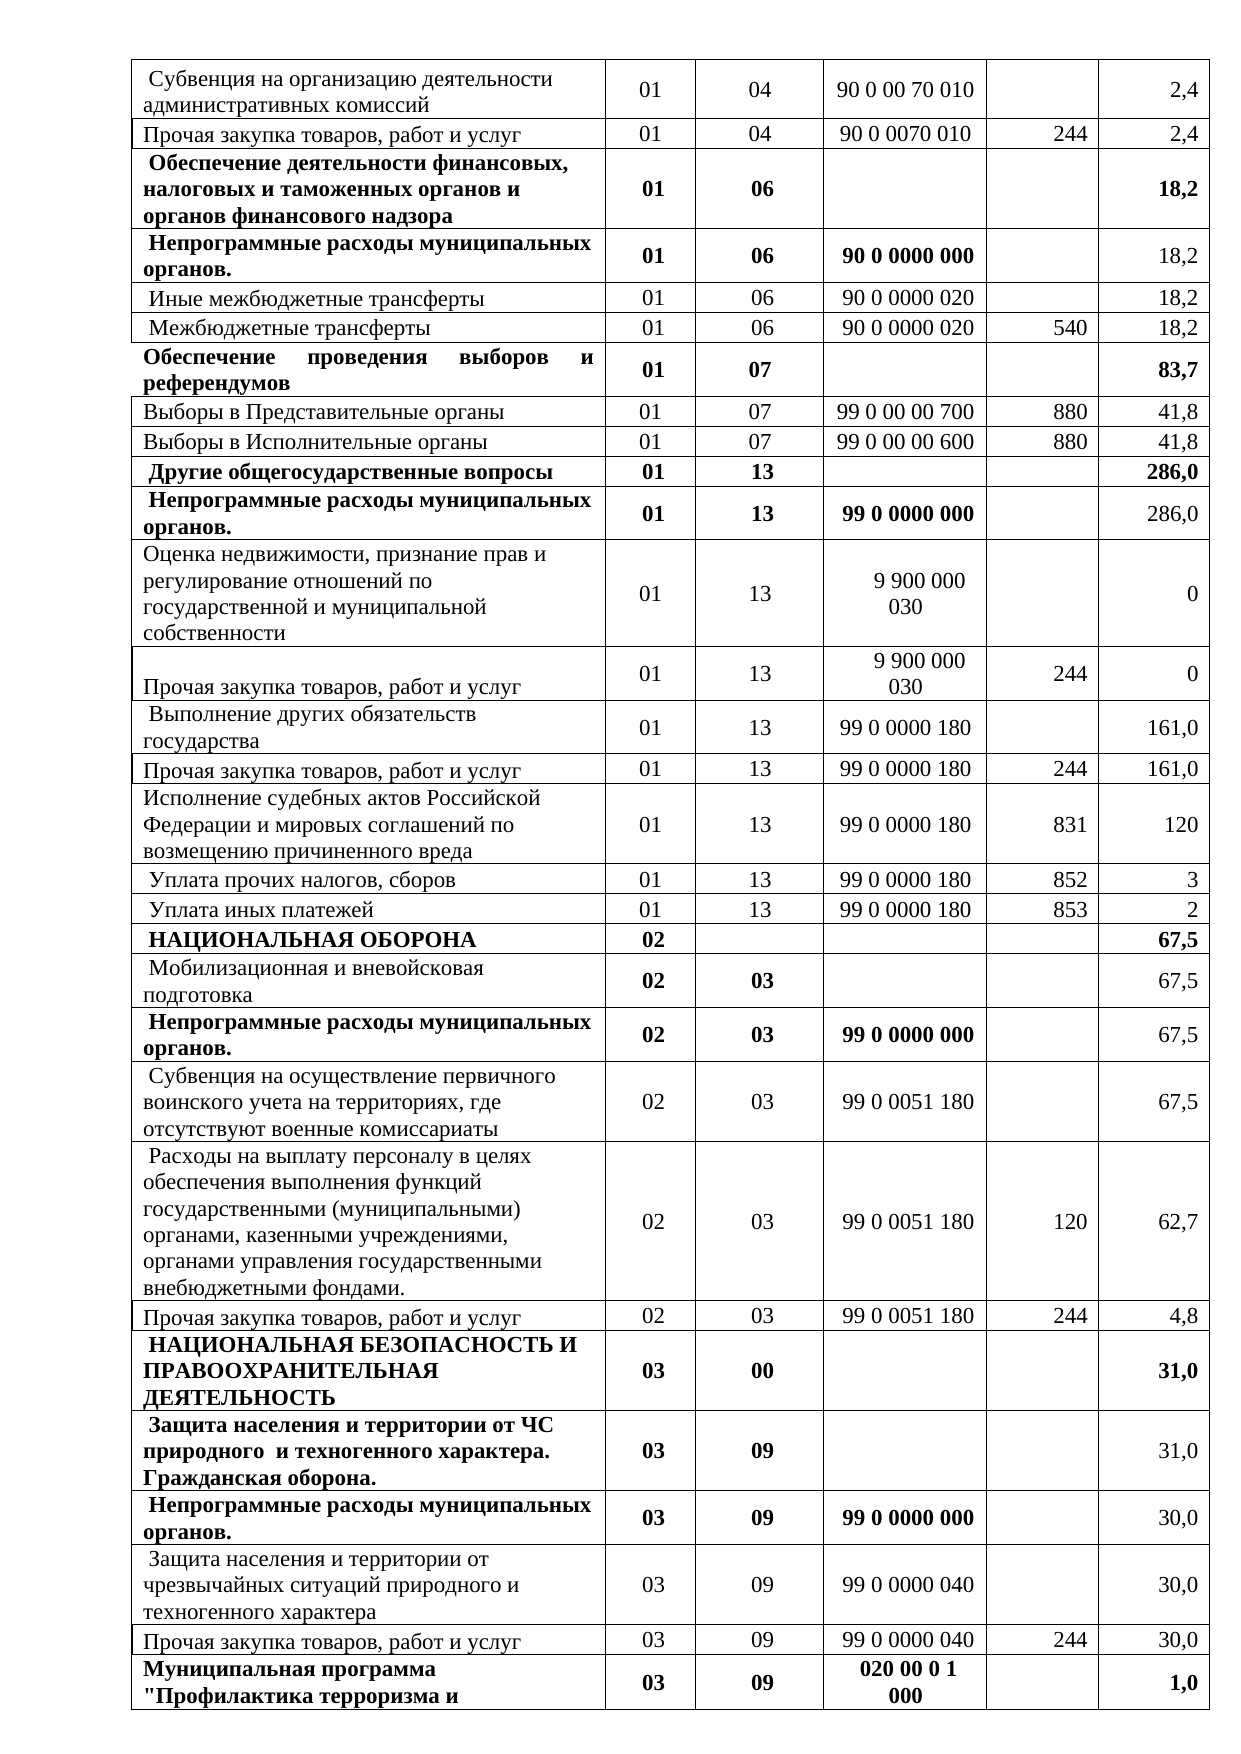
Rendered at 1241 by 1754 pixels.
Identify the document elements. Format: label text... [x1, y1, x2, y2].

table_cell 02 [606, 1008, 695, 1061]
table_cell [987, 1545, 1098, 1624]
table_cell 4,8 [1099, 1301, 1209, 1330]
table_cell 18,2 [1099, 229, 1209, 282]
table_cell 07 [696, 343, 823, 396]
table_cell 020 00 0 1 000 [824, 1655, 986, 1708]
table_cell 03 [606, 1545, 695, 1624]
table_cell 99 0 0051 180 [824, 1142, 986, 1300]
table_cell Защита населения и территории от чрезвычайных ситуаций природного и техногенного характера [132, 1545, 605, 1624]
table_cell 03 [696, 1008, 823, 1061]
table_cell 244 [987, 647, 1098, 699]
table_cell Исполнение судебных актов Российской Федерации и мировых соглашений по возмещению причиненного вреда [132, 784, 605, 863]
table_cell [987, 343, 1098, 396]
table_cell 99 0 00 00 700 [824, 397, 986, 426]
table_cell [987, 701, 1098, 753]
table_cell 540 [987, 313, 1098, 342]
table_cell 31,0 [1099, 1411, 1209, 1490]
table_cell Прочая закупка товаров, работ и услуг [133, 754, 605, 783]
table_cell 01 [606, 894, 695, 923]
table_cell 09 [696, 1491, 823, 1544]
table_cell 09 [696, 1625, 823, 1654]
table_cell НАЦИОНАЛЬНАЯ БЕЗОПАСНОСТЬ И ПРАВООХРАНИТЕЛЬНАЯ ДЕЯТЕЛЬНОСТЬ [132, 1331, 605, 1410]
table_cell 13 [696, 864, 823, 893]
table_cell [987, 954, 1098, 1007]
table_cell 18,2 [1099, 313, 1209, 342]
table_cell Выборы в Исполнительные органы [132, 427, 605, 456]
table_cell Прочая закупка товаров, работ и услуг [133, 119, 605, 148]
table_cell Выборы в Представительные органы [132, 397, 605, 426]
table_cell Выполнение других обязательств государства [132, 701, 605, 753]
table_cell 41,8 [1099, 397, 1209, 426]
table_cell 41,8 [1099, 427, 1209, 456]
table_cell 99 0 0000 180 [824, 784, 986, 863]
table_cell 161,0 [1099, 754, 1209, 783]
table_cell 01 [606, 343, 695, 396]
table_cell [987, 149, 1098, 228]
table_cell 99 0 0000 180 [824, 754, 986, 783]
table_cell 90 0 0000 000 [824, 229, 986, 282]
table_cell 03 [606, 1491, 695, 1544]
table_cell 09 [696, 1545, 823, 1624]
table_cell [987, 283, 1098, 312]
table_cell 01 [606, 427, 695, 456]
table_cell 99 0 0000 180 [824, 894, 986, 923]
table_cell 01 [606, 313, 695, 342]
table_cell 03 [606, 1411, 695, 1490]
table_cell [987, 60, 1098, 118]
table_cell 02 [606, 924, 695, 953]
table_cell Обеспечение проведения выборов и референдумов [132, 343, 605, 396]
table_cell 67,5 [1099, 1062, 1209, 1141]
table_cell 2,4 [1099, 60, 1209, 118]
table_cell 13 [696, 540, 823, 646]
table_cell 3 [1099, 864, 1209, 893]
table_cell Субвенция на осуществление первичного воинского учета на территориях, где отсутствуют военные комиссариаты [132, 1062, 605, 1141]
table_cell 99 0 0051 180 [824, 1062, 986, 1141]
table_cell 99 0 00 00 600 [824, 427, 986, 456]
table_cell Уплата иных платежей [132, 894, 605, 923]
table_cell Межбюджетные трансферты [132, 313, 605, 342]
table_cell [824, 924, 986, 953]
table_cell 30,0 [1099, 1545, 1209, 1624]
table_cell 02 [606, 1062, 695, 1141]
table_cell 07 [696, 397, 823, 426]
table_cell 161,0 [1099, 701, 1209, 753]
table_cell 0 [1099, 647, 1209, 699]
table_cell 03 [606, 1655, 695, 1708]
table_cell 2,4 [1099, 119, 1209, 148]
table_cell [987, 540, 1098, 646]
table_cell [824, 149, 986, 228]
table_cell Прочая закупка товаров, работ и услуг [133, 1301, 605, 1330]
table_cell 120 [987, 1142, 1098, 1300]
table_cell Непрограммные расходы муниципальных органов. [132, 1008, 605, 1061]
table_cell [987, 1062, 1098, 1141]
table_cell 04 [696, 119, 823, 148]
table_cell 02 [606, 1301, 695, 1330]
table_cell 01 [606, 457, 695, 486]
table_cell 99 0 0000 040 [824, 1625, 986, 1654]
table_cell 01 [606, 229, 695, 282]
table_cell [987, 1655, 1098, 1708]
table_cell 90 0 0070 010 [824, 119, 986, 148]
table_cell 01 [606, 864, 695, 893]
table_cell [696, 924, 823, 953]
table_cell 9 900 000 030 [824, 647, 986, 699]
table_cell 244 [987, 754, 1098, 783]
table_cell 99 0 0000 000 [824, 1008, 986, 1061]
table_cell 99 0 0000 180 [824, 864, 986, 893]
table_cell Непрограммные расходы муниципальных органов. [132, 229, 605, 282]
table_cell Обеспечение деятельности финансовых, налоговых и таможенных органов и органов финансового надзора [132, 149, 605, 228]
table_cell [987, 457, 1098, 486]
table_cell Уплата прочих налогов, сборов [132, 864, 605, 893]
table_cell 99 0 0000 000 [824, 1491, 986, 1544]
table_cell Расходы на выплату персоналу в целях обеспечения выполнения функций государственными (муниципальными) органами, казенными учреждениями, органами управления государственными внебюджетными фондами. [132, 1142, 605, 1300]
table_cell 01 [606, 149, 695, 228]
table_cell 06 [696, 229, 823, 282]
table_cell 30,0 [1099, 1491, 1209, 1544]
table_cell [987, 487, 1098, 539]
table_cell 13 [696, 701, 823, 753]
table_cell 30,0 [1099, 1625, 1209, 1654]
table_cell 18,2 [1099, 149, 1209, 228]
table_cell 03 [606, 1331, 695, 1410]
table_cell 13 [696, 754, 823, 783]
table_cell 99 0 0000 180 [824, 701, 986, 753]
table_cell 01 [606, 701, 695, 753]
table_cell 06 [696, 149, 823, 228]
table_cell Мобилизационная и вневойсковая подготовка [132, 954, 605, 1007]
table_cell 90 0 0000 020 [824, 313, 986, 342]
table_cell 244 [987, 1625, 1098, 1654]
table_cell Оценка недвижимости, признание прав и регулирование отношений по государственной и муниципальной собственности [132, 540, 605, 646]
table_cell 09 [696, 1655, 823, 1708]
table_cell Иные межбюджетные трансферты [132, 283, 605, 312]
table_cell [132, 1655, 605, 1708]
table_cell 01 [606, 60, 695, 118]
table_cell 18,2 [1099, 283, 1209, 312]
table_cell 120 [1099, 784, 1209, 863]
table_cell Непрограммные расходы муниципальных органов. [132, 487, 605, 539]
table_cell 09 [696, 1411, 823, 1490]
table_cell 01 [606, 647, 695, 699]
table_cell 04 [696, 60, 823, 118]
table_cell 2 [1099, 894, 1209, 923]
table_cell 01 [606, 784, 695, 863]
table_cell 02 [606, 954, 695, 1007]
table_cell [987, 1331, 1098, 1410]
table_cell [987, 1008, 1098, 1061]
table_cell 831 [987, 784, 1098, 863]
table_cell 06 [696, 313, 823, 342]
table_cell 880 [987, 397, 1098, 426]
table_cell [987, 1411, 1098, 1490]
table_cell 99 0 0000 000 [824, 487, 986, 539]
table_cell 286,0 [1099, 457, 1209, 486]
table_cell 07 [696, 427, 823, 456]
table_cell Субвенция на организацию деятельности административных комиссий [132, 60, 605, 118]
table_cell 9 900 000 030 [824, 540, 986, 646]
table_cell [824, 1331, 986, 1410]
table_cell 01 [606, 283, 695, 312]
table_cell [824, 343, 986, 396]
table_cell 67,5 [1099, 954, 1209, 1007]
table_cell 244 [987, 119, 1098, 148]
table_cell 01 [606, 487, 695, 539]
table_cell 853 [987, 894, 1098, 923]
table_cell 83,7 [1099, 343, 1209, 396]
table_cell 03 [606, 1625, 695, 1654]
table_cell 03 [696, 1062, 823, 1141]
table_cell 90 0 00 70 010 [824, 60, 986, 118]
table_cell Прочая закупка товаров, работ и услуг [133, 1625, 605, 1654]
table_cell 99 0 0051 180 [824, 1301, 986, 1330]
table_cell 13 [696, 647, 823, 699]
table_cell 03 [696, 1142, 823, 1300]
table_cell 01 [606, 540, 695, 646]
table_cell 62,7 [1099, 1142, 1209, 1300]
table_cell 880 [987, 427, 1098, 456]
table_cell [824, 954, 986, 1007]
table_cell 13 [696, 487, 823, 539]
table_cell 13 [696, 457, 823, 486]
table_cell 02 [606, 1142, 695, 1300]
table_cell Непрограммные расходы муниципальных органов. [132, 1491, 605, 1544]
table_cell Защита населения и территории от ЧС природного и техногенного характера. Гражданская оборона. [132, 1411, 605, 1490]
table_cell 13 [696, 784, 823, 863]
table_cell [987, 1491, 1098, 1544]
table_cell [987, 924, 1098, 953]
table_cell 286,0 [1099, 487, 1209, 539]
table_cell [824, 1411, 986, 1490]
table_cell 90 0 0000 020 [824, 283, 986, 312]
table_cell Другие общегосударственные вопросы [132, 457, 605, 486]
table_cell 1,0 [1099, 1655, 1209, 1708]
table_cell 01 [606, 397, 695, 426]
table_cell 01 [606, 119, 695, 148]
table_cell 13 [696, 894, 823, 923]
table_cell 01 [606, 754, 695, 783]
table_cell 0 [1099, 540, 1209, 646]
table_cell [987, 229, 1098, 282]
table_cell Прочая закупка товаров, работ и услуг [133, 647, 605, 699]
table_cell НАЦИОНАЛЬНАЯ ОБОРОНА [132, 924, 605, 953]
table_cell 244 [987, 1301, 1098, 1330]
table_cell 03 [696, 1301, 823, 1330]
table_cell 852 [987, 864, 1098, 893]
table_cell [824, 457, 986, 486]
table_cell 99 0 0000 040 [824, 1545, 986, 1624]
table_cell 31,0 [1099, 1331, 1209, 1410]
table_cell 00 [696, 1331, 823, 1410]
table_cell 06 [696, 283, 823, 312]
table_cell 03 [696, 954, 823, 1007]
table_cell 67,5 [1099, 1008, 1209, 1061]
table_cell 67,5 [1099, 924, 1209, 953]
